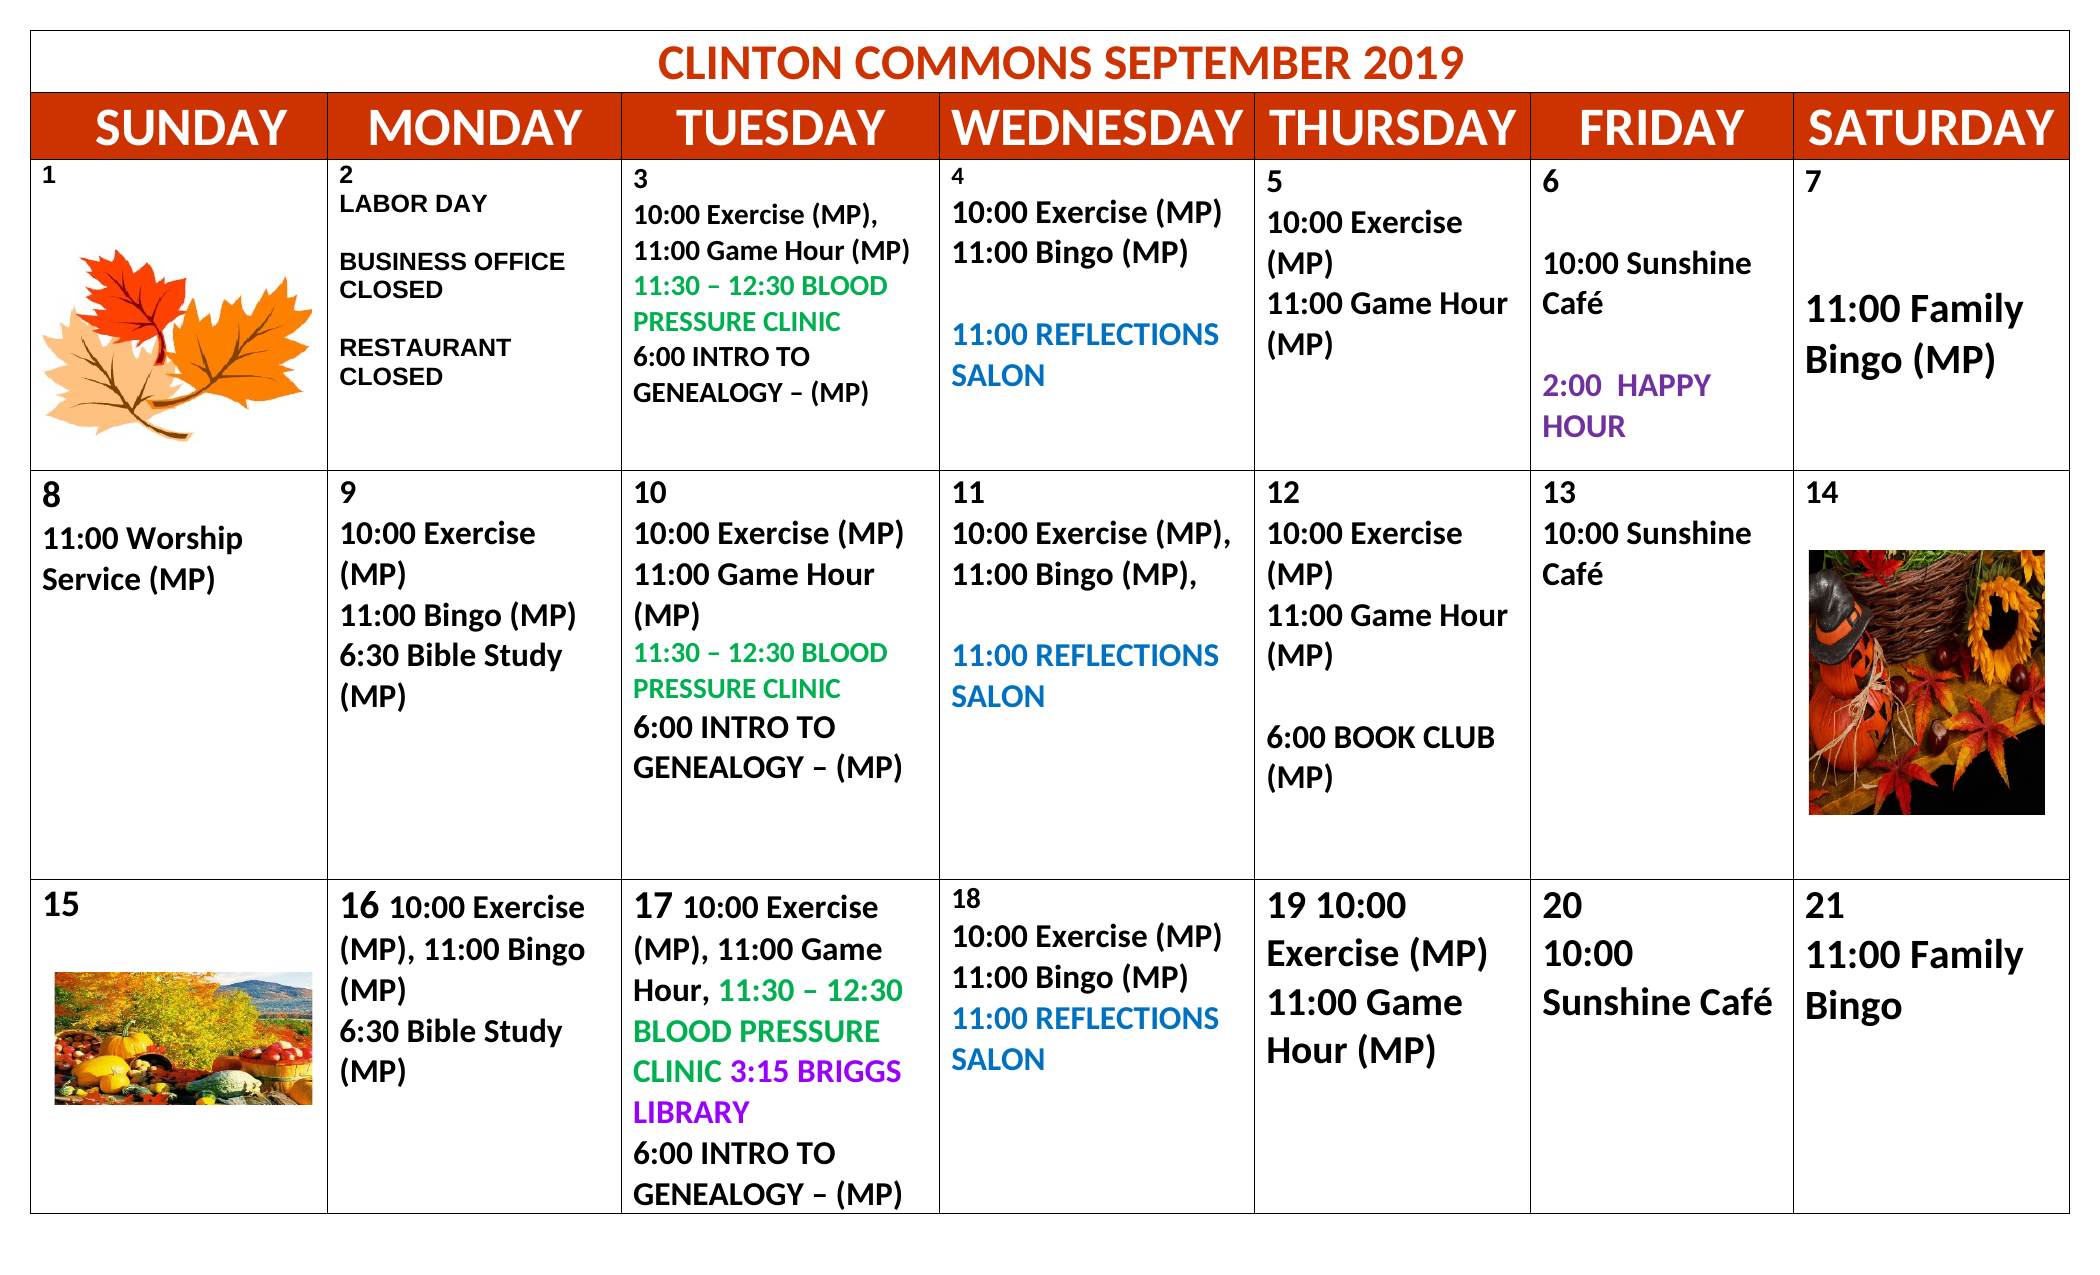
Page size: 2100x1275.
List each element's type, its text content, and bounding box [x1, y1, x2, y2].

table_cell 10 10:00 Exercise (MP) 11:00 Game Hour (MP) 11:30 – 12:30 BLOOD PRESSURE CLINIC 6:00 INTRO TO GENEALOGY – (MP) [622, 471, 939, 879]
table_cell 7 11:00 Family Bingo (MP) [1794, 160, 2069, 470]
table_cell 3 10:00 Exercise (MP), 11:00 Game Hour (MP) 11:30 – 12:30 BLOOD PRESSURE CLINIC 6:00 INTRO TO GENEALOGY – (MP) [622, 160, 939, 470]
table_cell 4 10:00 Exercise (MP) 11:00 Bingo (MP) 11:00 REFLECTIONS SALON [940, 160, 1254, 470]
table_header CLINTON COMMONS SEPTEMBER 2019 [31, 31, 2069, 92]
picture [40, 231, 312, 444]
table_cell SUNDAY [31, 93, 327, 159]
picture [53, 972, 313, 1104]
table_cell 5 10:00 Exercise (MP) 11:00 Game Hour (MP) [1255, 160, 1530, 470]
table_cell 16 10:00 Exercise (MP), 11:00 Bingo (MP) 6:30 Bible Study (MP) [328, 880, 621, 1213]
table_cell 11 10:00 Exercise (MP), 11:00 Bingo (MP), 11:00 REFLECTIONS SALON [940, 471, 1254, 879]
table_cell SATURDAY [1794, 93, 2069, 159]
table_cell 14 [1794, 471, 2069, 879]
table_cell WEDNESDAY [940, 93, 1254, 159]
table_cell TUESDAY [622, 93, 939, 159]
table_cell 15 [31, 880, 327, 1213]
table_cell 12 10:00 Exercise (MP) 11:00 Game Hour (MP) 6:00 BOOK CLUB (MP) [1255, 471, 1530, 879]
table_cell MONDAY [328, 93, 621, 159]
table_cell 17 10:00 Exercise (MP), 11:00 Game Hour, 11:30 – 12:30 BLOOD PRESSURE CLINIC 3:15 BRIGGS LIBRARY 6:00 INTRO TO GENEALOGY – (MP) [622, 880, 939, 1213]
table_cell 6 10:00 Sunshine Café 2:00 HAPPY HOUR [1531, 160, 1793, 470]
table_cell THURSDAY [1255, 93, 1530, 159]
table_cell 20 10:00 Sunshine Café [1531, 880, 1793, 1213]
table_cell 1 [31, 160, 327, 470]
table_cell 2 LABOR DAY BUSINESS OFFICE CLOSED RESTAURANT CLOSED [328, 160, 621, 470]
table_cell 18 10:00 Exercise (MP) 11:00 Bingo (MP) 11:00 REFLECTIONS SALON [940, 880, 1254, 1213]
table_cell FRIDAY [1531, 93, 1793, 159]
table_cell 8 11:00 Worship Service (MP) [31, 471, 327, 879]
picture [1807, 550, 2045, 813]
table_cell 9 10:00 Exercise (MP) 11:00 Bingo (MP) 6:30 Bible Study (MP) [328, 471, 621, 879]
table_cell 21 11:00 Family Bingo [1794, 880, 2069, 1213]
table_cell 13 10:00 Sunshine Café [1531, 471, 1793, 879]
table_cell 19 10:00 Exercise (MP) 11:00 Game Hour (MP) [1255, 880, 1530, 1213]
